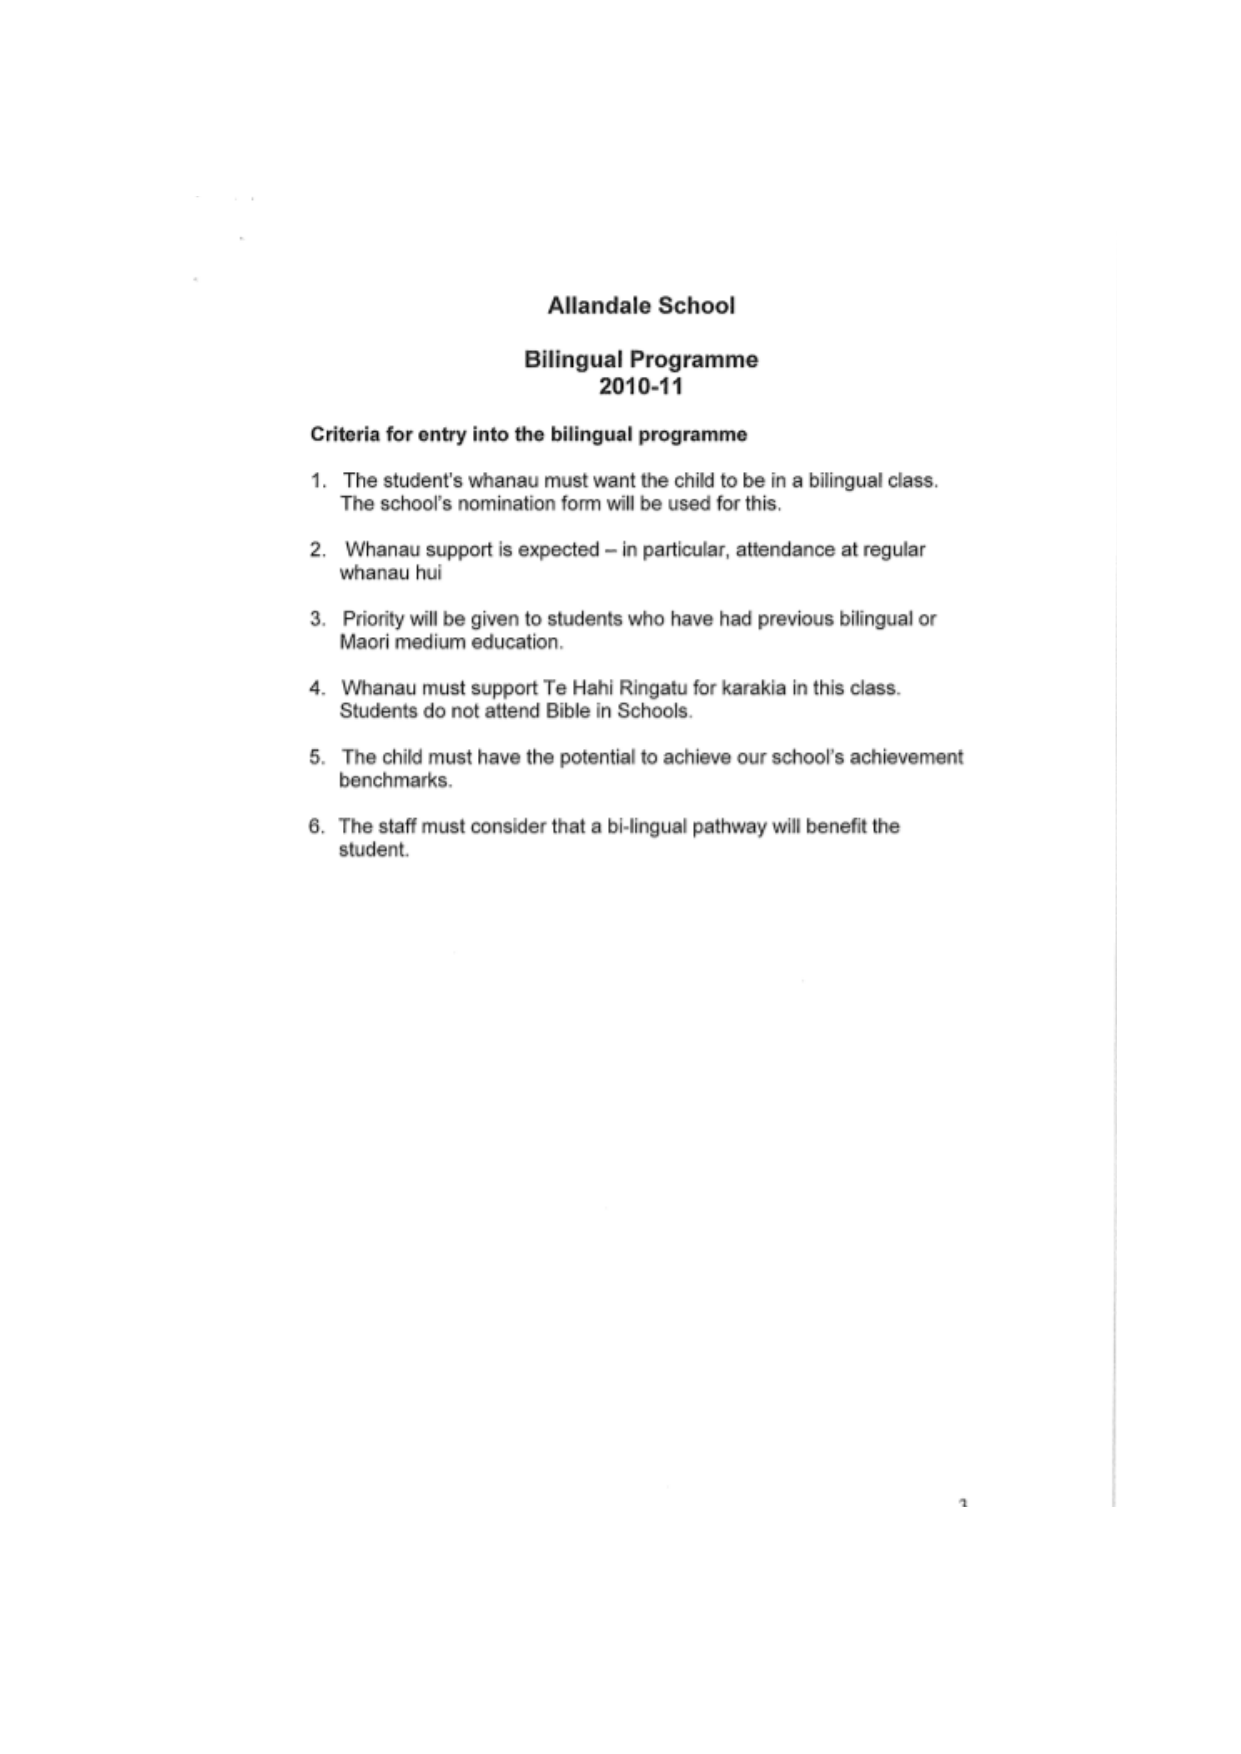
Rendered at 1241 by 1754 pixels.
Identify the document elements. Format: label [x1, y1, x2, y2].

picture [150, 196, 1117, 1507]
